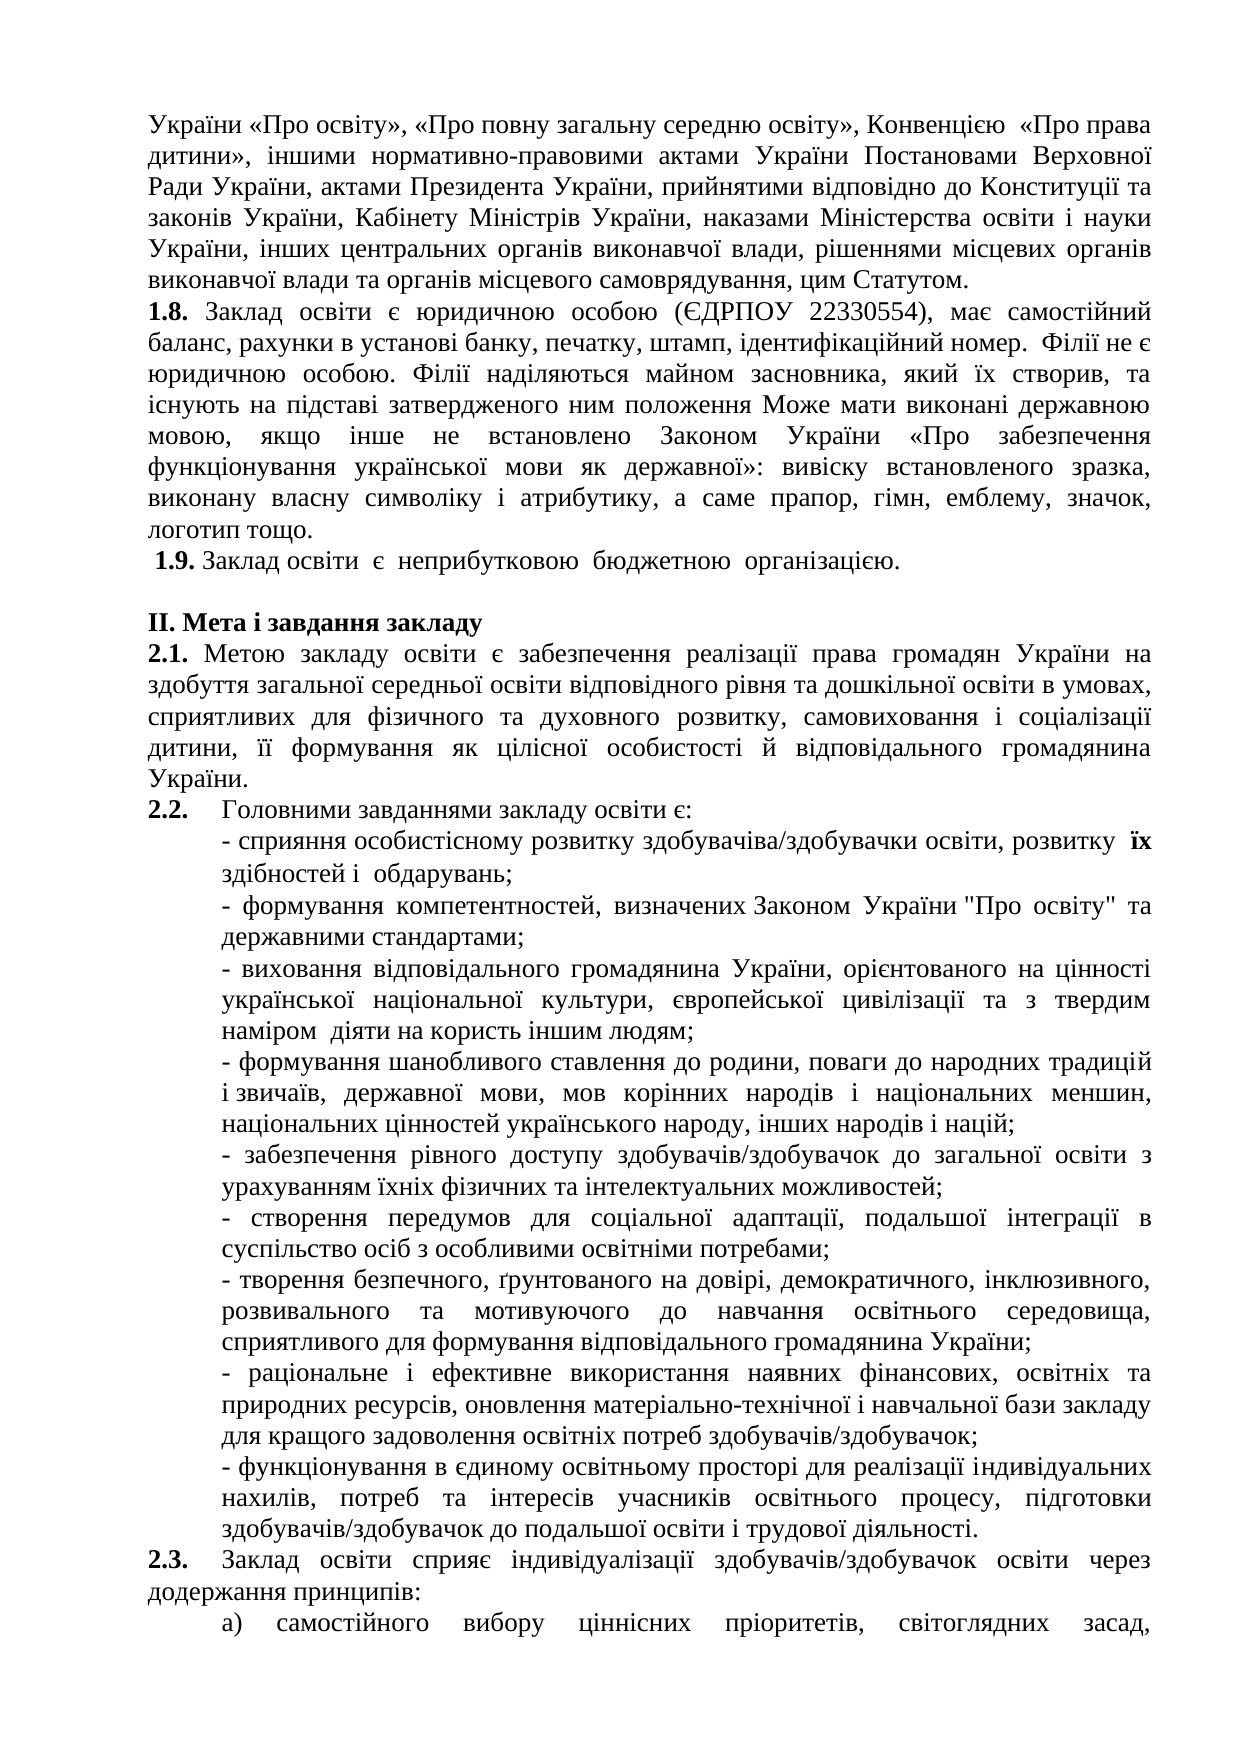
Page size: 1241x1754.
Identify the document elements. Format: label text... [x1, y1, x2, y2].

text - раціональне і ефективне використання наявних фінансових, освітніх та природних ресурсів, оновлення матеріально-технічної і навчальної бази закладу для кращого задоволення освітніх потреб здобувачів/здобувачок; [221, 1357, 1152, 1450]
text - сприяння особистісному розвитку здобувачіва/здобувачки освіти, розвитку їх здібностей і обдарувань; [221, 824, 1152, 889]
text 2.1. Метою закладу освіти є забезпечення реалізації права громадян України на здобуття загальної середньої освіти відповідного рівня та дошкільної освіти в умовах, сприятливих для фізичного та духовного розвитку, самовиховання і соціалізації дитини, її формування як цілісної особистості й відповідального громадянина України. [148, 637, 1152, 793]
text - створення передумов для соціальної адаптації, подальшої інтеграції в суспільство осіб з особливими освітніми потребами; [221, 1201, 1152, 1263]
text 1.9. Заклад освіти є неприбутковою бюджетною організацією. [148, 544, 1152, 575]
text - забезпечення рівного доступу здобувачів/здобувачок до загальної освіти з урахуванням їхніх фізичних та інтелектуальних можливостей; [221, 1138, 1152, 1201]
text 2.2. Головними завданнями закладу освіти є: [148, 793, 1152, 824]
text - функціонування в єдиному освітньому просторі для реалізації індивідуальних нахилів, потреб та інтересів учасників освітнього процесу, підготовки здобувачів/здобувачок до подальшої освіти і трудової діяльності. [221, 1450, 1152, 1543]
text - формування компетентностей, визначених Законом України "Про освіту" та державними стандартами; [517, 921, 1152, 952]
text - виховання відповідального громадянина України, орієнтованого на цінності української національної культури, європейської цивілізації та з твердим наміром діяти на користь іншим людям; [687, 1014, 1152, 1045]
text 2.3. Заклад освіти сприяє індивідуалізації здобувачів/здобувачок освіти через додержання принципів: [148, 1543, 1152, 1606]
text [148, 108, 1152, 295]
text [221, 1606, 1152, 1637]
text - формування шанобливого ставлення до родини, поваги до народних традицій і звичаїв, державної мови, мов корінних народів і національних меншин, національних цінностей українського народу, інших народів і націй; [221, 1045, 1152, 1138]
text ІІ. Мета і завдання закладу [148, 606, 1152, 637]
text 1.8. Заклад освіти є юридичною особою (ЄДРПОУ 22330554), має самостійний баланс, рахунки в установі банку, печатку, штамп, ідентифікаційний номер. Філії не є юридичною особою. Філії наділяються майном засновника, який їх створив, та існують на підставі затвердженого ним положення Може мати виконані державною мовою, якщо інше не встановлено Законом України «Про забезпечення функціонування української мови як державної»: вивіску встановленого зразка, виконану власну символіку і атрибутику, а саме прапор, гімн, емблему, значок, логотип тощо. [148, 295, 1152, 544]
text - творення безпечного, ґрунтованого на довірі, демократичного, інклюзивного, розвивального та мотивуючого до навчання освітнього середовища, сприятливого для формування відповідального громадянина України; [221, 1263, 1152, 1357]
